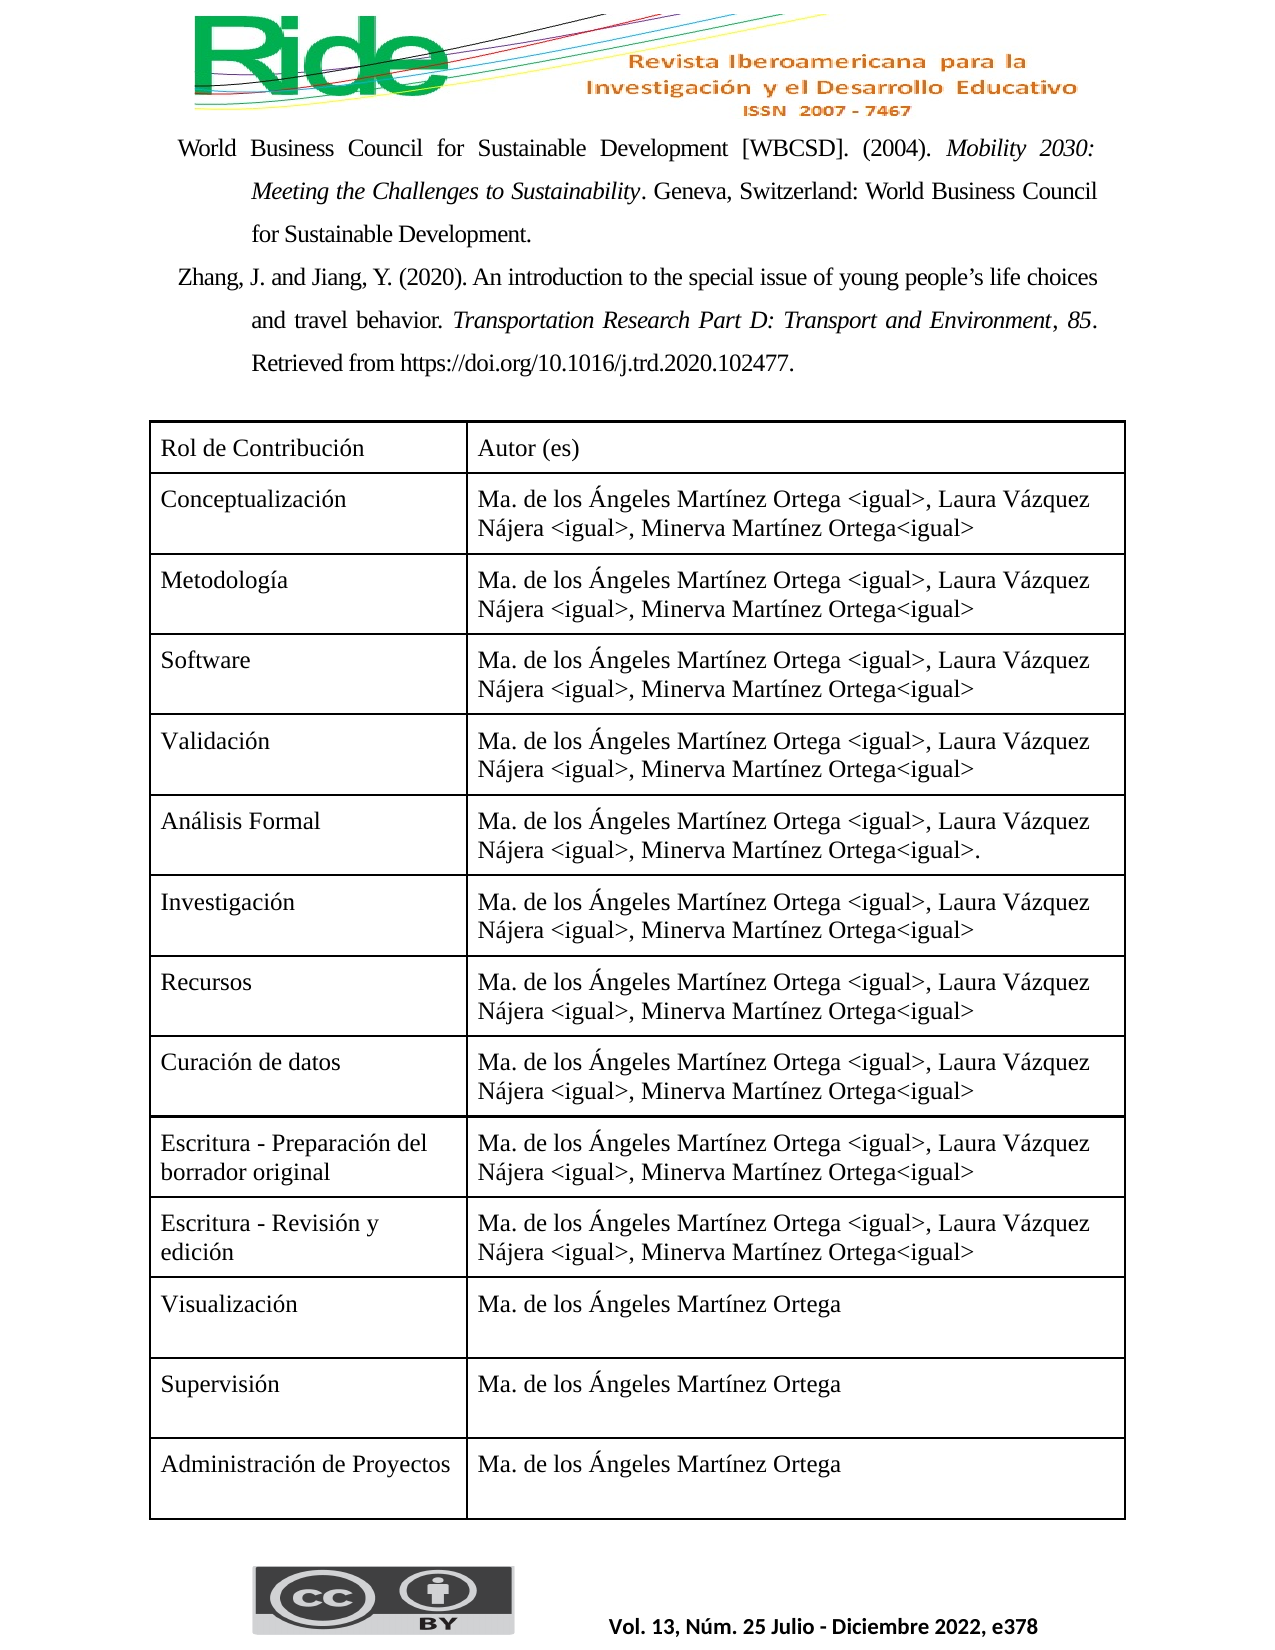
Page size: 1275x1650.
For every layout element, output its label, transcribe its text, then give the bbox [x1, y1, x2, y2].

table_cell Software [151, 635, 466, 713]
table_header Rol de Contribución [151, 423, 466, 472]
table_cell Escritura - Preparación del borrador original [151, 1118, 466, 1196]
table_cell Curación de datos [151, 1037, 466, 1115]
table_cell Análisis Formal [151, 796, 466, 874]
table_cell Visualización [151, 1278, 466, 1357]
table_cell Ma. de los Ángeles Martínez Ortega <igual>, Laura Vázquez Nájera <igual>, Minerva Martínez Ortega<igual> [468, 555, 1124, 633]
table_cell Ma. de los Ángeles Martínez Ortega <igual>, Laura Vázquez Nájera <igual>, Minerva Martínez Ortega<igual> [468, 1118, 1124, 1196]
table_cell Supervisión [151, 1359, 466, 1437]
table_cell Administración de Proyectos [151, 1439, 466, 1517]
table_cell Validación [151, 715, 466, 794]
table_cell Ma. de los Ángeles Martínez Ortega <igual>, Laura Vázquez Nájera <igual>, Minerva Martínez Ortega<igual> [468, 1037, 1124, 1115]
picture [194, 14, 1081, 119]
text World Business Council for Sustainable Development [WBCSD]. (2004). Mobility 2030: Meeting the Challenges to Sustainability. Geneva, Switzerland: World Business Council for Sustainable Development. [177, 133, 1098, 248]
table_cell Recursos [151, 957, 466, 1035]
table_cell Ma. de los Ángeles Martínez Ortega [468, 1359, 1124, 1437]
table_cell Ma. de los Ángeles Martínez Ortega <igual>, Laura Vázquez Nájera <igual>, Minerva Martínez Ortega<igual> [468, 635, 1124, 713]
table_cell Conceptualización [151, 474, 466, 552]
table_cell Ma. de los Ángeles Martínez Ortega <igual>, Laura Vázquez Nájera <igual>, Minerva Martínez Ortega<igual>. [468, 796, 1124, 874]
table_cell Ma. de los Ángeles Martínez Ortega <igual>, Laura Vázquez Nájera <igual>, Minerva Martínez Ortega<igual> [468, 957, 1124, 1035]
table_cell Ma. de los Ángeles Martínez Ortega <igual>, Laura Vázquez Nájera <igual>, Minerva Martínez Ortega<igual> [468, 715, 1124, 794]
text Zhang, J. and Jiang, Y. (2020). An introduction to the special issue of young people’s life choices and travel behavior. Transportation Research Part D: Transport and Environment, 85. Retrieved from https://doi.org/10.1016/j.trd.2020.102477. [177, 262, 1098, 377]
table_cell Investigación [151, 876, 466, 954]
table_cell Metodología [151, 555, 466, 633]
table_cell Escritura - Revisión y edición [151, 1198, 466, 1276]
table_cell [468, 1439, 1124, 1517]
table_cell Ma. de los Ángeles Martínez Ortega [468, 1278, 1124, 1357]
table_cell Ma. de los Ángeles Martínez Ortega <igual>, Laura Vázquez Nájera <igual>, Minerva Martínez Ortega<igual> [468, 474, 1124, 552]
picture [252, 1566, 515, 1635]
table_cell Ma. de los Ángeles Martínez Ortega <igual>, Laura Vázquez Nájera <igual>, Minerva Martínez Ortega<igual> [468, 876, 1124, 954]
table_header Autor (es) [468, 423, 1124, 472]
table_cell Ma. de los Ángeles Martínez Ortega <igual>, Laura Vázquez Nájera <igual>, Minerva Martínez Ortega<igual> [468, 1198, 1124, 1276]
